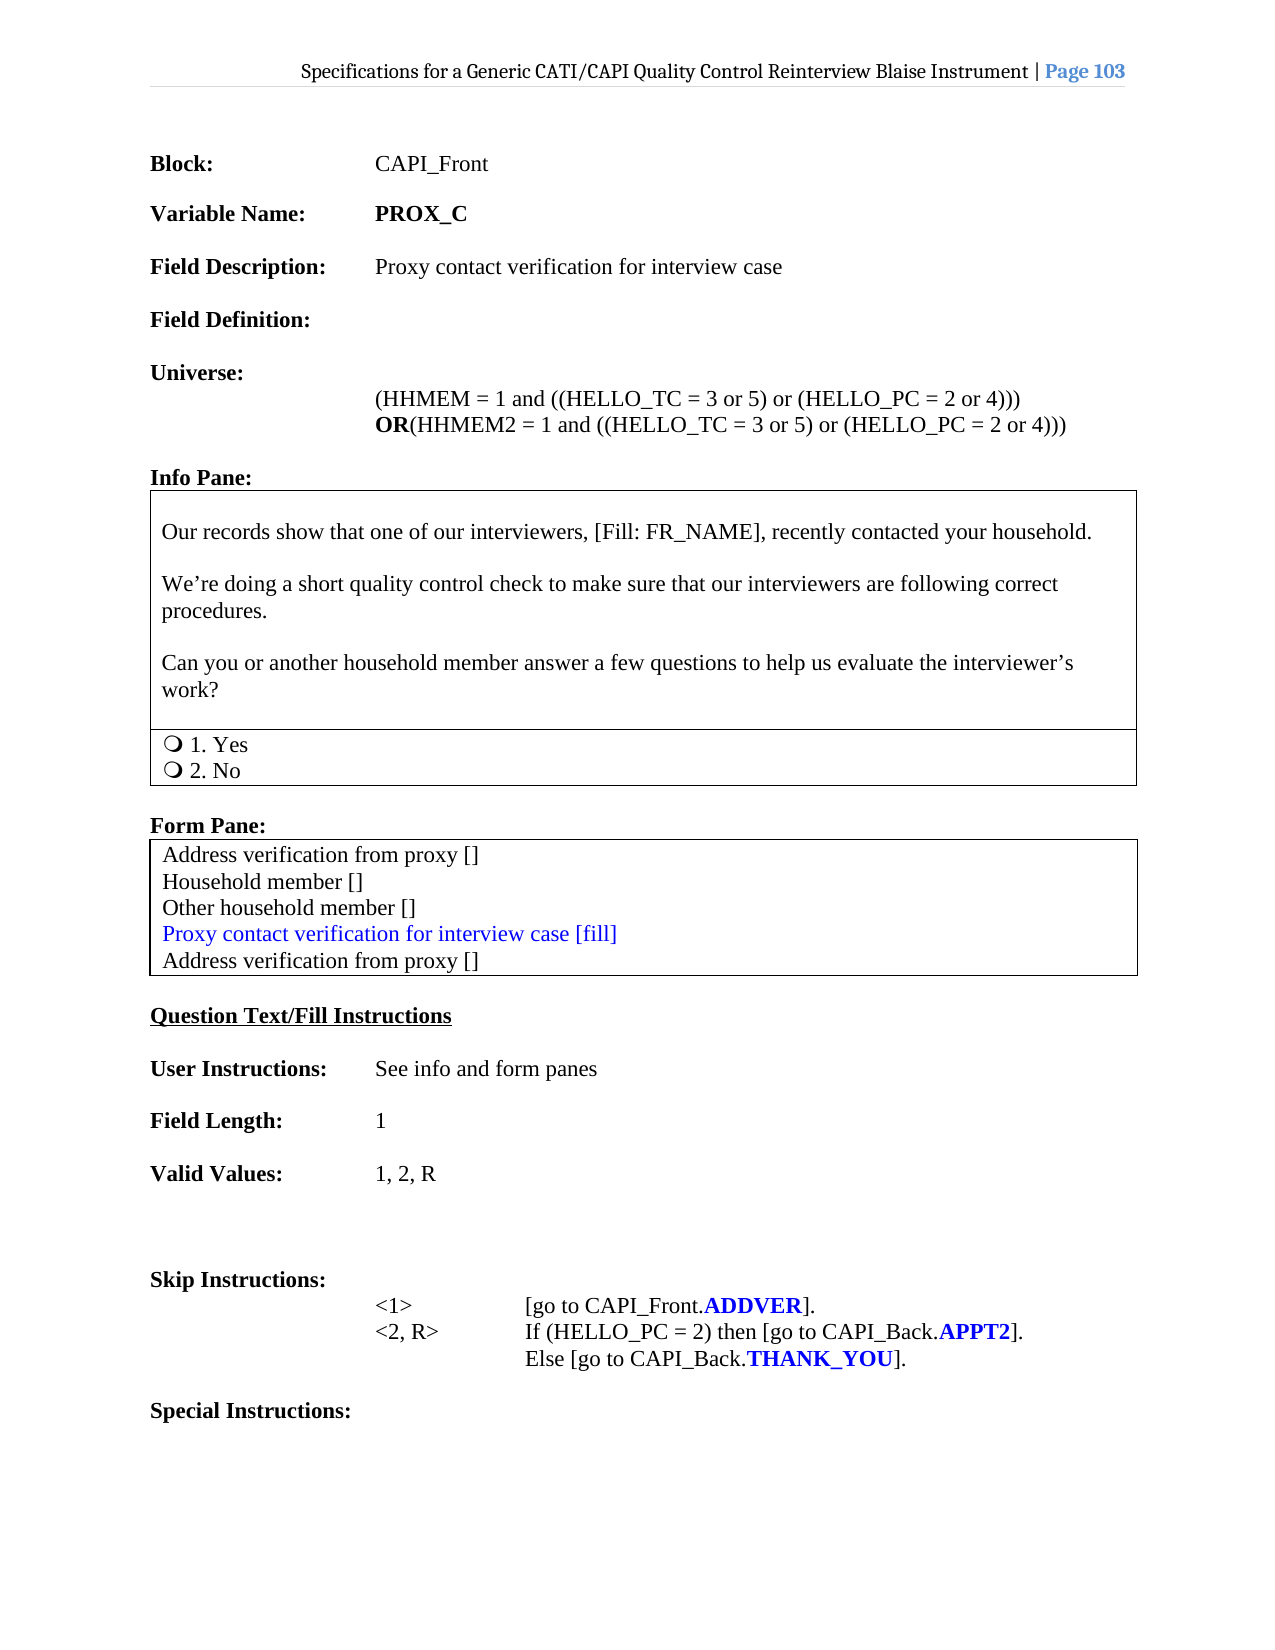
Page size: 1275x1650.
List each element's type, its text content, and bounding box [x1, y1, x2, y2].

text Info Pane: [150, 464, 1125, 490]
text Else [go to CAPI_Back.THANK_YOU]. [150, 1345, 1125, 1371]
text Field Description: Proxy contact verification for interview case [150, 253, 1125, 279]
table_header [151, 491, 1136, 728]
text User Instructions: See info and form panes [150, 1055, 1125, 1081]
text Block: CAPI_Front [150, 150, 1125, 200]
text Question Text/Fill Instructions [150, 1002, 1125, 1028]
text Field Definition: [150, 306, 1125, 332]
text Valid Values: 1, 2, R [150, 1160, 1125, 1187]
text Form Pane: [150, 813, 1125, 839]
text <2, R> If (HELLO_PC = 2) then [go to CAPI_Back.APPT2]. [150, 1318, 1125, 1345]
text Special Instructions: [150, 1397, 1125, 1424]
text OR(HHMEM2 = 1 and ((HELLO_TC = 3 or 5) or (HELLO_PC = 2 or 4))) [150, 411, 1125, 438]
text Field Length: 1 [150, 1107, 1125, 1134]
subtitle Variable Name: PROX_C [150, 200, 1125, 227]
text Skip Instructions: [150, 1266, 1125, 1292]
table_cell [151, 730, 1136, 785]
text (HHMEM = 1 and ((HELLO_TC = 3 or 5) or (HELLO_PC = 2 or 4))) [150, 385, 1125, 411]
text Universe: [150, 358, 1125, 385]
text <1> [go to CAPI_Front.ADDVER]. [375, 1292, 1125, 1318]
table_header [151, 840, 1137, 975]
